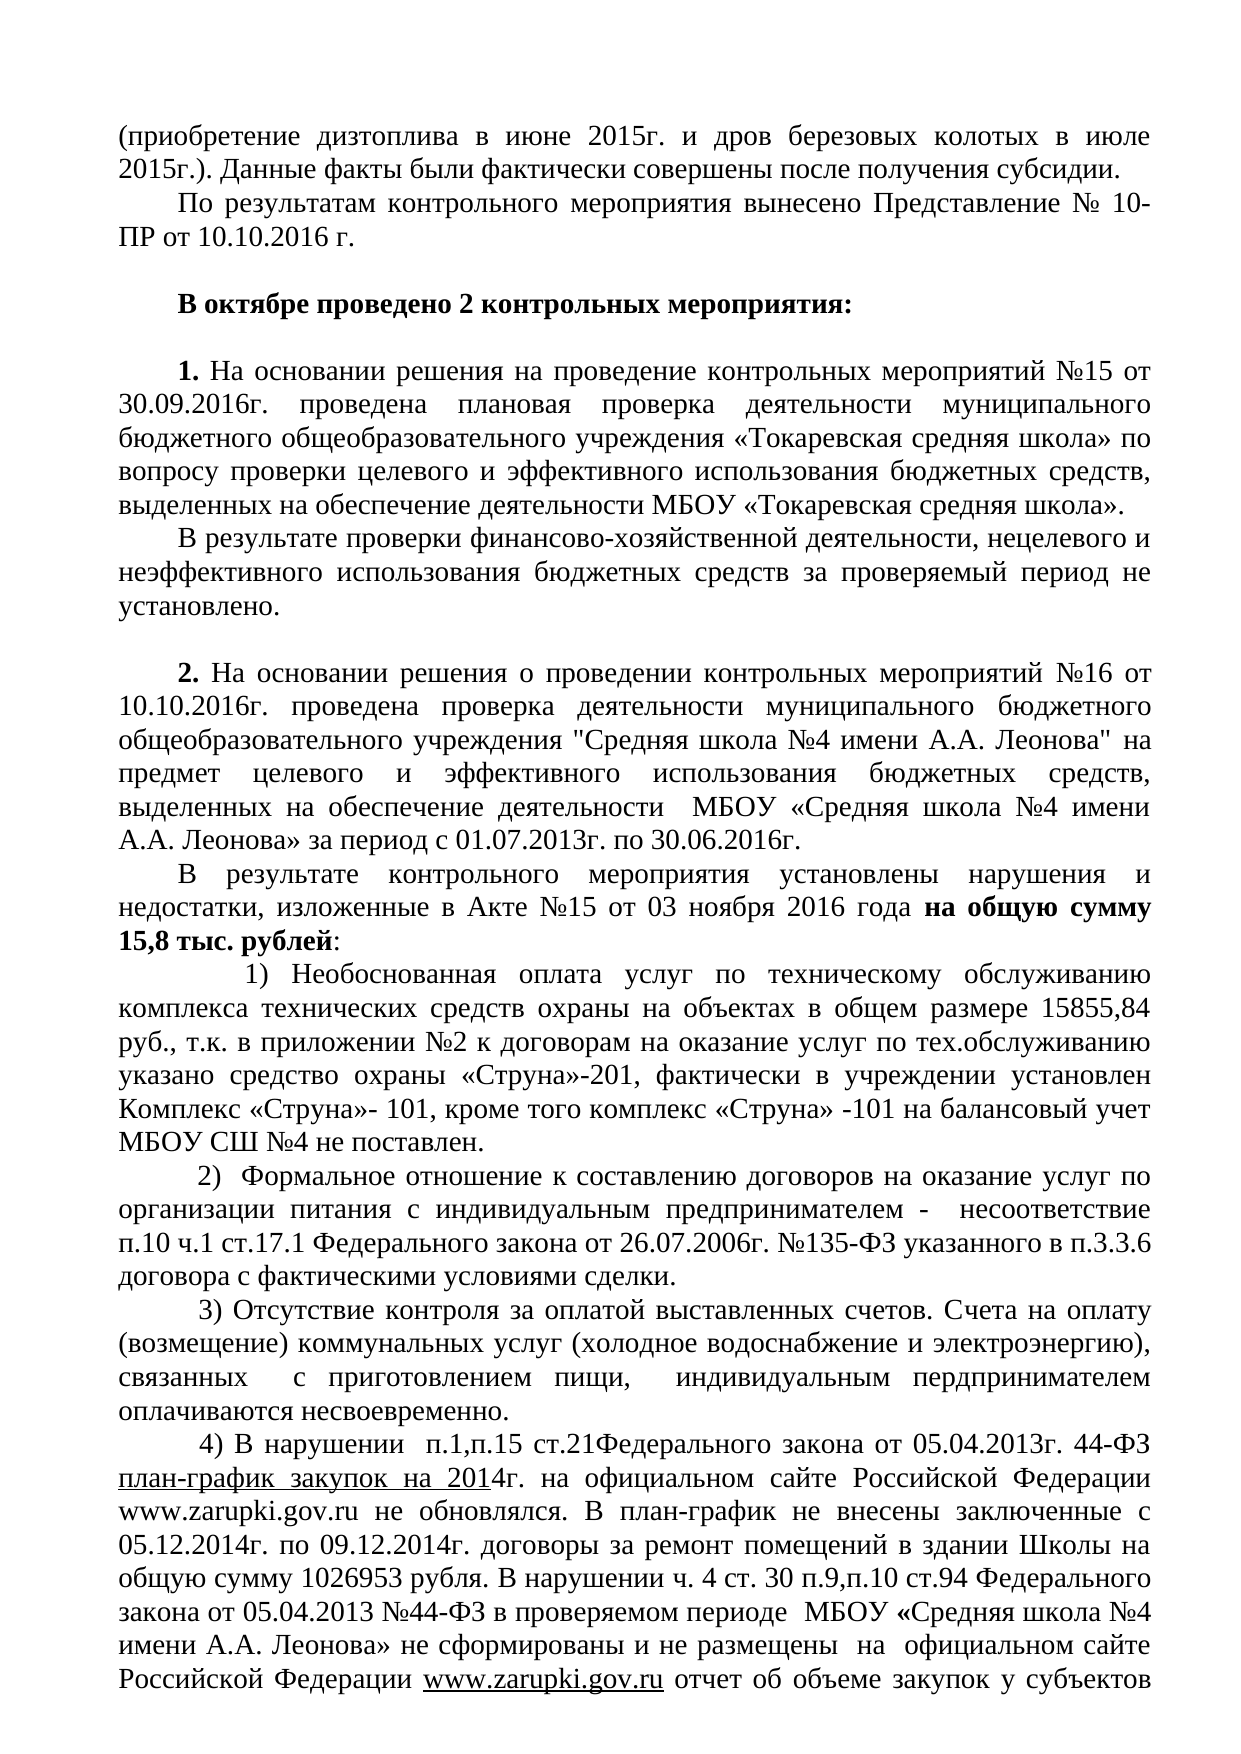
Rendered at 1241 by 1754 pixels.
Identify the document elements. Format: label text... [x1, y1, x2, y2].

text В результате проверки финансово-хозяйственной деятельности, нецелевого и неэффективного использования бюджетных средств за проверяемый период не установлено. [118, 521, 1152, 621]
list 1) Необоснованная оплата услуг по техническому обслуживанию комплекса технических средств охраны на объектах в общем размере 15855,84 руб., т.к. в приложении №2 к договорам на оказание услуг по тех.обслуживанию указано средство охраны «Струна»-201, фактически в учреждении установлен Комплекс «Струна»- 101, кроме того комплекс «Струна» -101 на балансовый учет МБОУ СШ №4 не поставлен. [118, 957, 1152, 1158]
text 2. На основании решения о проведении контрольных мероприятий №16 от 10.10.2016г. проведена проверка деятельности муниципального бюджетного общеобразовательного учреждения "Средняя школа №4 имени А.А. Леонова" на предмет целевого и эффективного использования бюджетных средств, выделенных на обеспечение деятельности МБОУ «Средняя школа №4 имени А.А. Леонова» за период с 01.07.2013г. по 30.06.2016г. [118, 655, 1152, 856]
list 3) Отсутствие контроля за оплатой выставленных счетов. Счета на оплату (возмещение) коммунальных услуг (холодное водоснабжение и электроэнергию), связанных с приготовлением пищи, индивидуальным пердпринимателем оплачиваются несвоевременно. [118, 1292, 1152, 1426]
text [118, 118, 1152, 185]
list В результате контрольного мероприятия установлены нарушения и недостатки, изложенные в Акте №15 от 03 ноября 2016 года на общую сумму 15,8 тыс. рублей: [118, 856, 1152, 957]
text 1. На основании решения на проведение контрольных мероприятий №15 от 30.09.2016г. проведена плановая проверка деятельности муниципального бюджетного общеобразовательного учреждения «Токаревская средняя школа» по вопросу проверки целевого и эффективного использования бюджетных средств, выделенных на обеспечение деятельности МБОУ «Токаревская средняя школа». [118, 353, 1152, 521]
text По результатам контрольного мероприятия вынесено Представление № 10-ПР от 10.10.2016 г. [118, 185, 1152, 252]
list 2) Формальное отношение к составлению договоров на оказание услуг по организации питания с индивидуальным предпринимателем - несоответствие п.10 ч.1 ст.17.1 Федерального закона от 26.07.2006г. №135-ФЗ указанного в п.3.3.6 договора с фактическими условиями сделки. [118, 1158, 1152, 1292]
text В октябре проведено 2 контрольных мероприятия: [118, 286, 1152, 319]
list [118, 1426, 1152, 1694]
